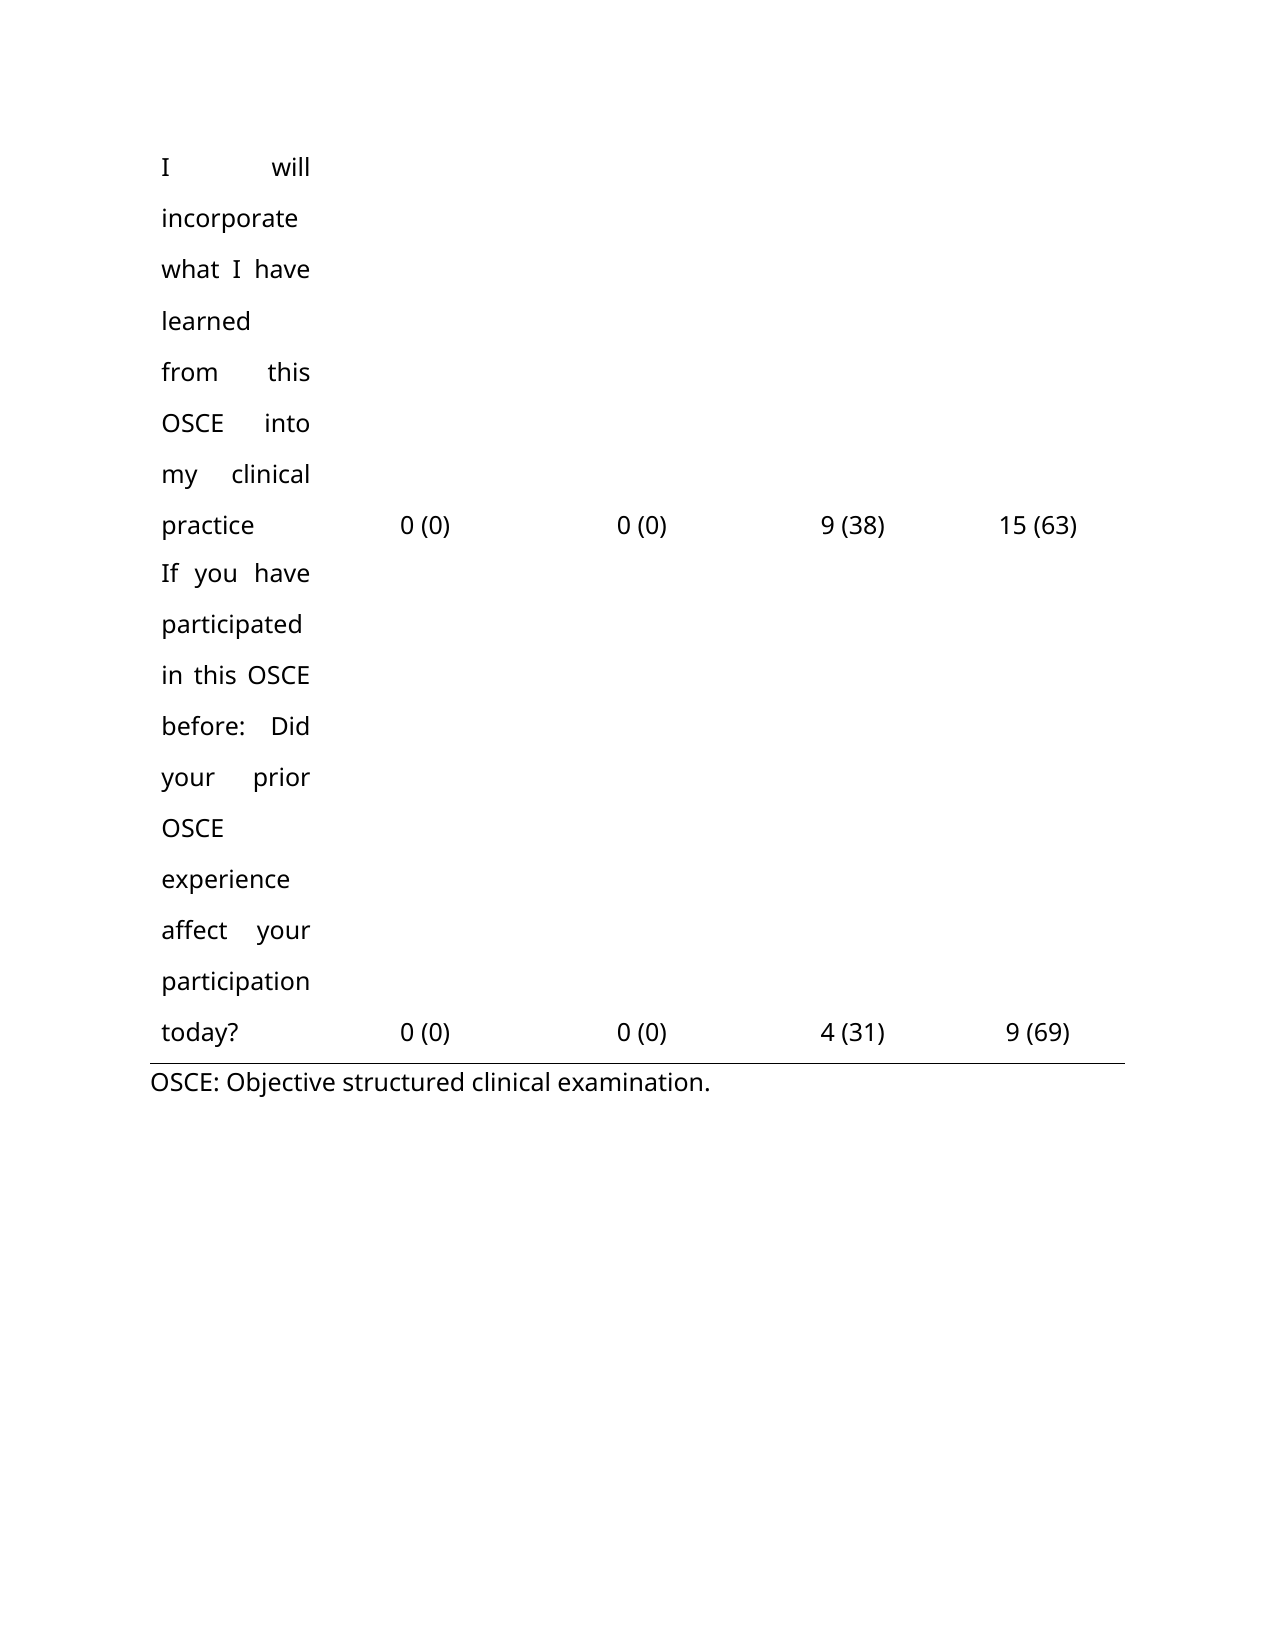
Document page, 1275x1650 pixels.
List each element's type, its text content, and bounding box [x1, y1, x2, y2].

table_cell 0 (0) [528, 556, 755, 1063]
text OSCE: Objective structured clinical examination. [150, 1064, 1125, 1098]
table_cell 9 (69) [950, 556, 1125, 1063]
table_cell 9 (38) [755, 150, 950, 556]
table_cell 0 (0) [322, 556, 528, 1063]
table_cell If you have participated in this OSCE before: Did your prior OSCE experience affect your participation today? [150, 556, 322, 1063]
table_cell 15 (63) [950, 150, 1125, 556]
table_cell 0 (0) [528, 150, 755, 556]
table_cell I will incorporate what I have learned from this OSCE into my clinical practice [150, 150, 322, 556]
table_cell 4 (31) [755, 556, 950, 1063]
table_cell 0 (0) [322, 150, 528, 556]
